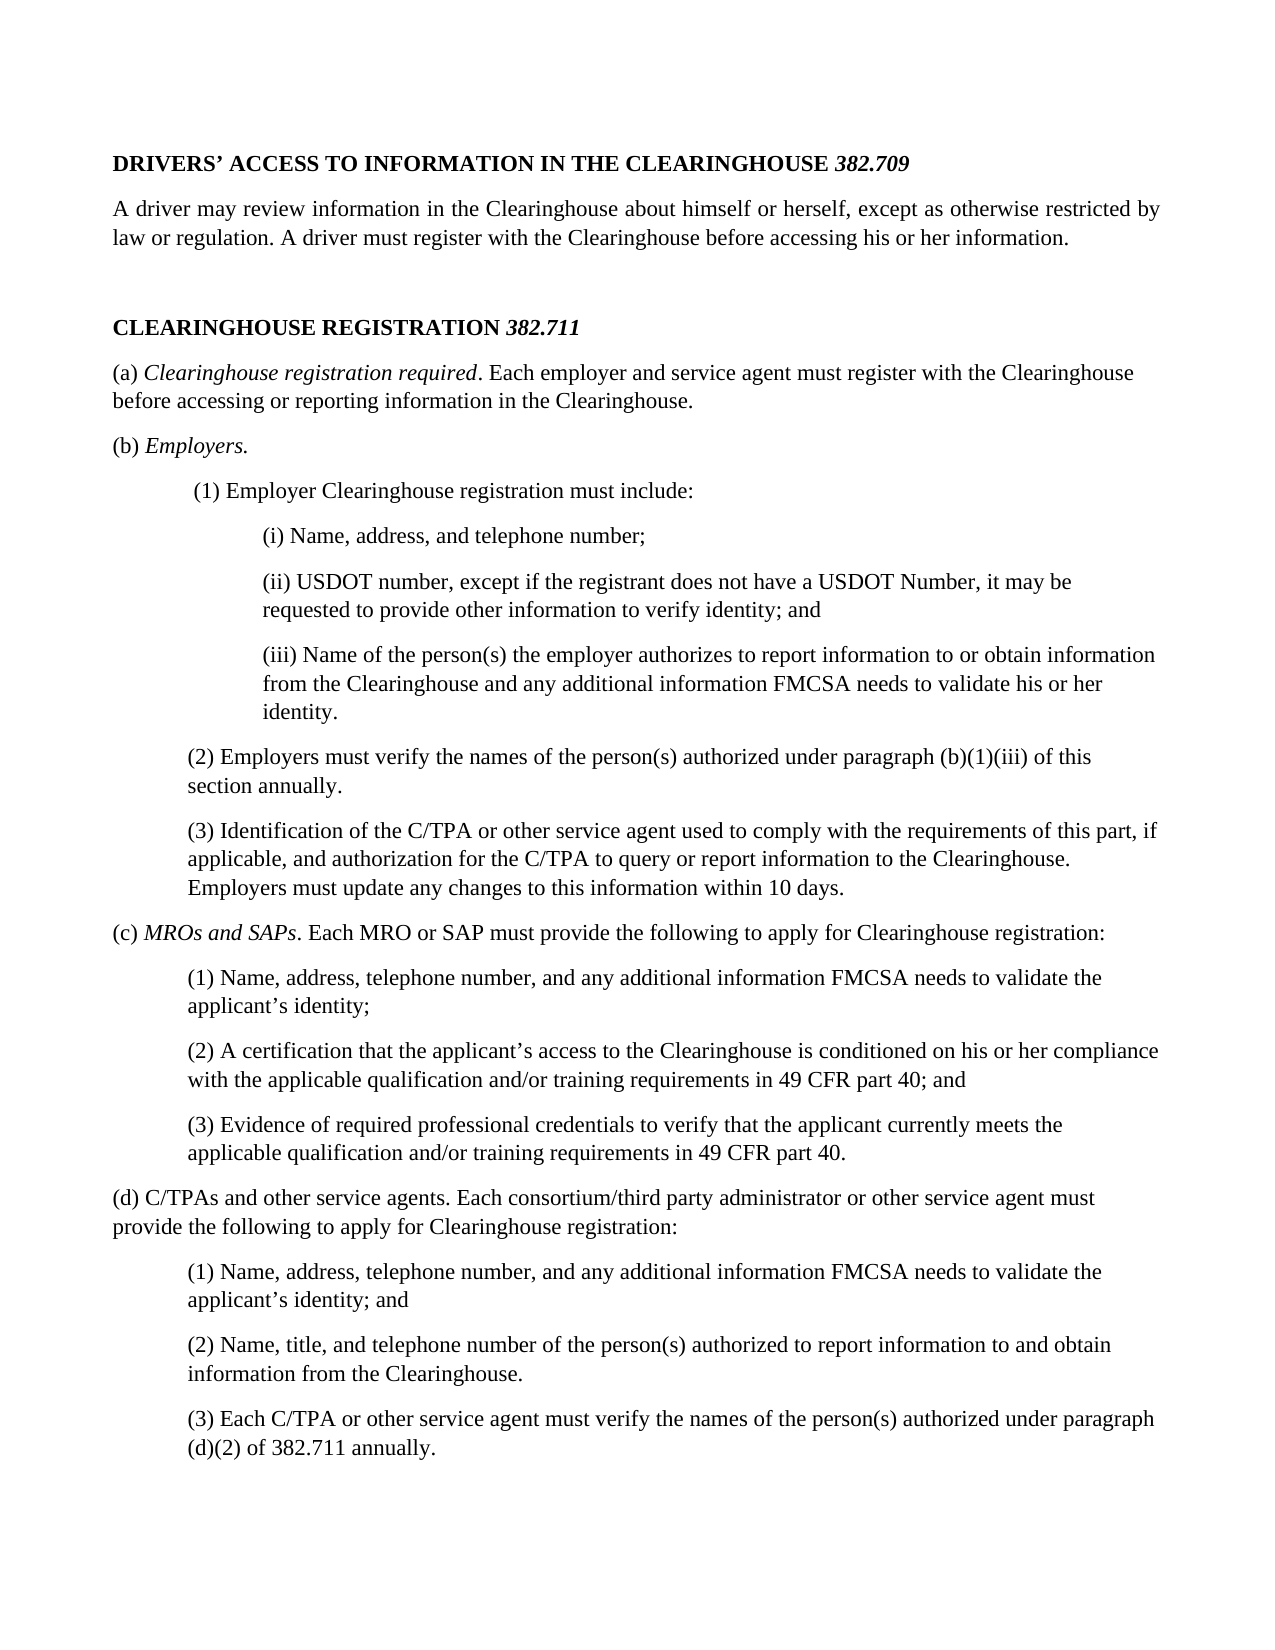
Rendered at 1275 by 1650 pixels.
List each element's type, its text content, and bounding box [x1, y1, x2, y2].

text DRIVERS’ ACCESS TO INFORMATION IN THE CLEARINGHOUSE 382.709 [112, 150, 1162, 176]
text (ii) USDOT number, except if the registrant does not have a USDOT Number, it may be requested to provide other information to verify identity; and [262, 568, 1162, 622]
text (b) Employers. [112, 432, 1162, 459]
text (3) Identification of the C/TPA or other service agent used to comply with the requirements of this part, if applicable, and authorization for the C/TPA to query or report information to the Clearinghouse. Employers must update any changes to this information within 10 days. [187, 817, 1162, 900]
text (2) A certification that the applicant’s access to the Clearinghouse is conditioned on his or her compliance with the applicable qualification and/or training requirements in 49 CFR part 40; and [187, 1037, 1162, 1092]
text (i) Name, address, and telephone number; [187, 523, 1162, 549]
text (1) Name, address, telephone number, and any additional information FMCSA needs to validate the applicant’s identity; and [187, 1258, 1162, 1313]
text (2) Name, title, and telephone number of the person(s) authorized to report information to and obtain information from the Clearinghouse. [187, 1332, 1162, 1386]
text (3) Each C/TPA or other service agent must verify the names of the person(s) authorized under paragraph (d)(2) of 382.711 annually. [187, 1405, 1162, 1460]
text (d) C/TPAs and other service agents. Each consortium/third party administrator or other service agent must provide the following to apply for Clearinghouse registration: [112, 1184, 1162, 1239]
text (1) Name, address, telephone number, and any additional information FMCSA needs to validate the applicant’s identity; [187, 964, 1162, 1019]
text (iii) Name of the person(s) the employer authorizes to report information to or obtain information from the Clearinghouse and any additional information FMCSA needs to validate his or her identity. [262, 641, 1162, 724]
text (2) Employers must verify the names of the person(s) authorized under paragraph (b)(1)(iii) of this section annually. [187, 743, 1162, 798]
text (c) MROs and SAPs. Each MRO or SAP must provide the following to apply for Clearinghouse registration: [112, 919, 1162, 945]
text (a) Clearinghouse registration required. Each employer and service agent must register with the Clearinghouse before accessing or reporting information in the Clearinghouse. [112, 359, 1162, 414]
text (1) Employer Clearinghouse registration must include: [112, 477, 1162, 504]
text CLEARINGHOUSE REGISTRATION 382.711 [112, 314, 1162, 340]
text (3) Evidence of required professional credentials to verify that the applicant currently meets the applicable qualification and/or training requirements in 49 CFR part 40. [187, 1111, 1162, 1166]
text A driver may review information in the Clearinghouse about himself or herself, except as otherwise restricted by law or regulation. A driver must register with the Clearinghouse before accessing his or her information. [112, 195, 1162, 250]
